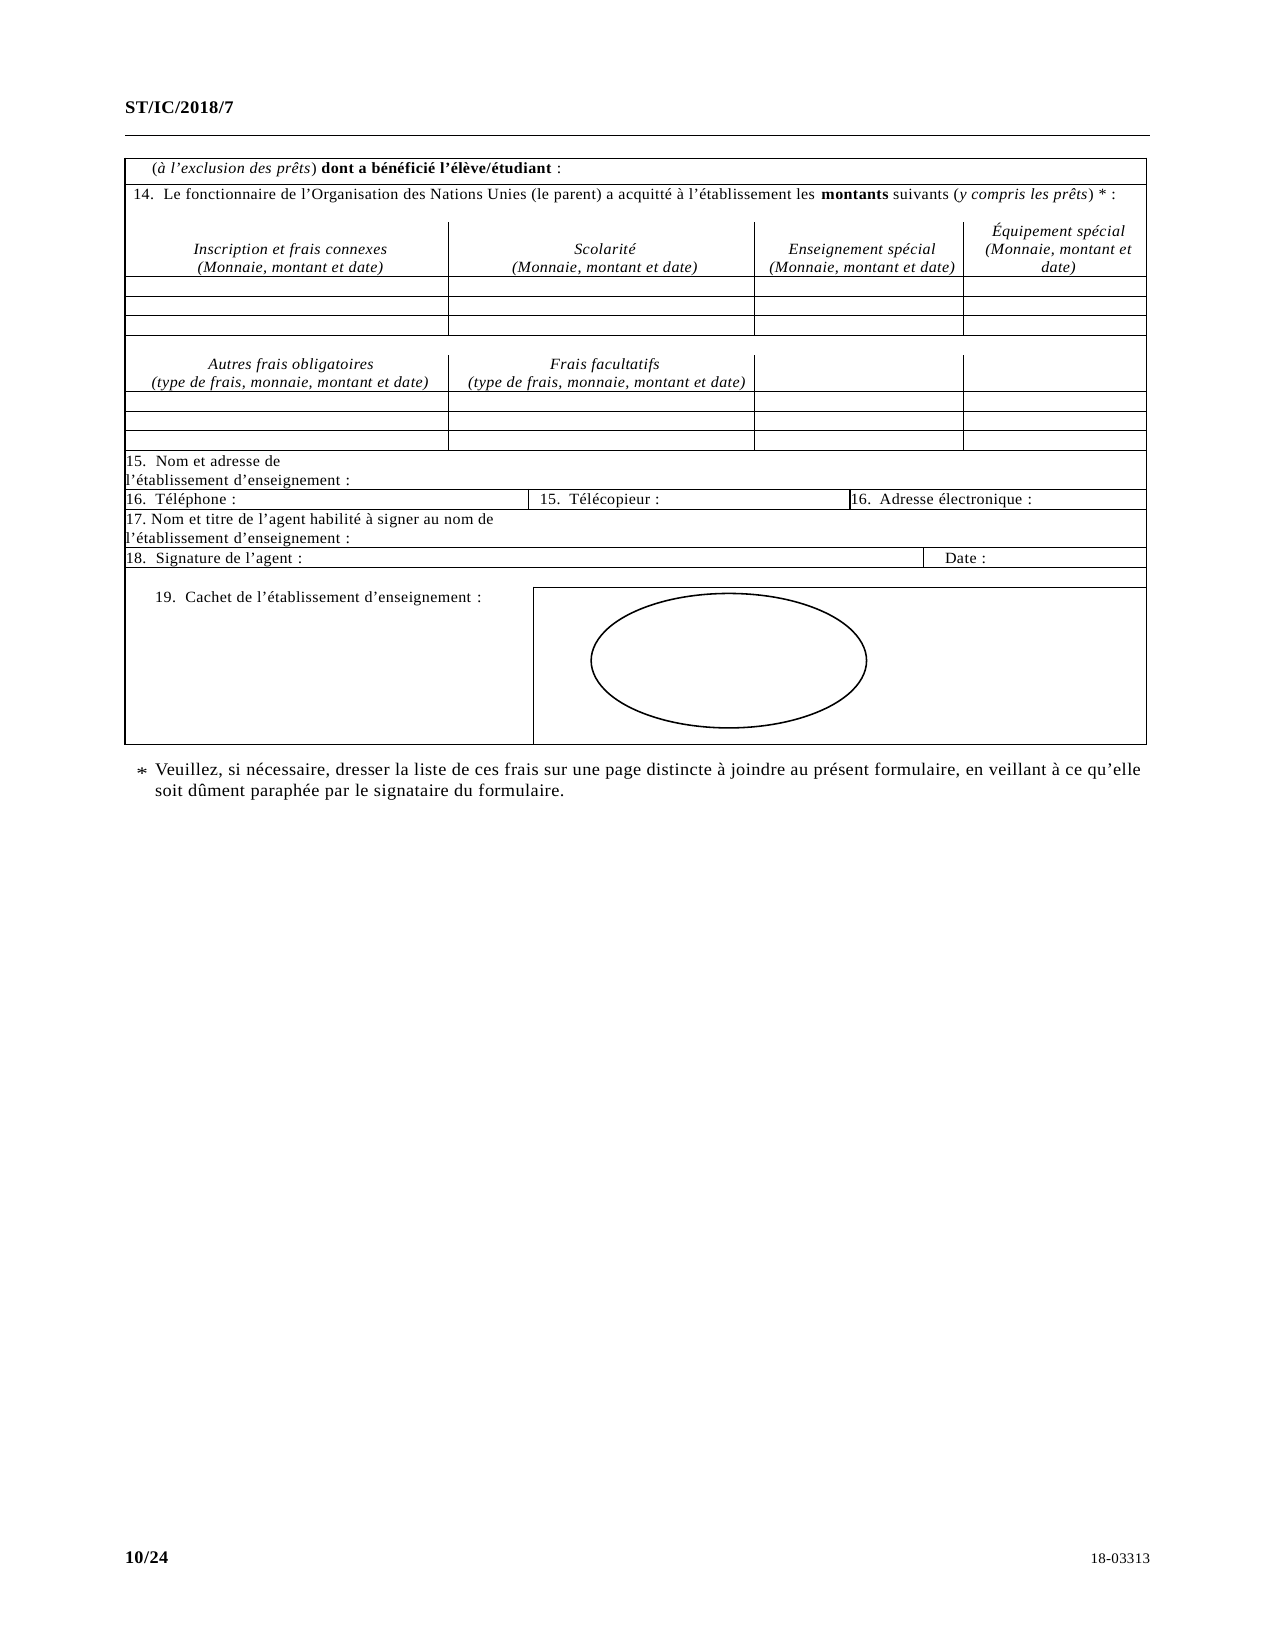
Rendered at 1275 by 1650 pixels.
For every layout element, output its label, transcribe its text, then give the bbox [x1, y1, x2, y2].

table_cell [327, 548, 923, 567]
table_cell 16. Téléphone : [126, 490, 275, 508]
table_cell [1039, 490, 1146, 508]
table_cell [126, 392, 448, 411]
table_cell [850, 159, 1146, 183]
table_cell [964, 412, 1146, 430]
table_cell [755, 316, 963, 335]
table_cell Date : [924, 548, 986, 567]
table_cell [449, 316, 754, 335]
table_cell Scolarité (Monnaie, montant et date) [449, 222, 754, 276]
table_cell [755, 355, 963, 391]
table_cell [126, 431, 448, 450]
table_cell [126, 159, 850, 183]
table_cell 14. Le fonctionnaire de l’Organisation des Nations Unies (le parent) a acquitté à l’établissement les montants suivants (y compris les prêts) * : [126, 185, 1146, 222]
table_cell [755, 412, 963, 430]
table_cell [614, 510, 1146, 547]
table_cell [964, 392, 1146, 411]
table_cell [534, 588, 1146, 744]
table_cell [449, 297, 754, 315]
table_cell [755, 431, 963, 450]
table_cell [126, 412, 448, 430]
table_cell [126, 336, 1146, 355]
table_cell [986, 548, 1146, 567]
table_cell [126, 297, 448, 315]
table_cell [964, 355, 1146, 391]
table_cell [964, 316, 1146, 335]
table_cell [964, 431, 1146, 450]
text * Veuillez, si nécessaire, dresser la liste de ces frais sur une page distincte à joindre au présent formulaire, en veillant à ce qu’elle soit dûment paraphée par le signataire du formulaire. [125, 757, 1150, 801]
table_cell 16. Adresse électronique : [851, 490, 1038, 508]
table_cell [126, 568, 1146, 587]
table_cell [755, 277, 963, 296]
table_cell 15. Télécopieur : [529, 490, 659, 508]
table_cell Enseignement spécial (Monnaie, montant et date) [755, 222, 963, 276]
table_cell [449, 431, 754, 450]
table_cell [964, 277, 1146, 296]
table_cell [275, 490, 528, 508]
table_cell [449, 412, 754, 430]
table_cell [449, 277, 754, 296]
table_cell [414, 451, 1146, 489]
table_cell 17. Nom et titre de l’agent habilité à signer au nom de l’établissement d’enseignement : [126, 510, 614, 547]
table_cell 15. Nom et adresse de l’établissement d’enseignement : [126, 451, 414, 489]
table_cell [755, 392, 963, 411]
table_cell 19. Cachet de l’établissement d’enseignement : [126, 587, 533, 744]
table_cell [659, 490, 849, 508]
table_cell Équipement spécial (Monnaie, montant et date) [964, 222, 1146, 276]
table_cell Autres frais obligatoires (type de frais, monnaie, montant et date) [126, 355, 448, 391]
table_cell [126, 277, 448, 296]
table_cell Frais facultatifs (type de frais, monnaie, montant et date) [449, 355, 754, 391]
table_cell Inscription et frais connexes (Monnaie, montant et date) [126, 222, 448, 276]
table_cell [126, 316, 448, 335]
table_cell 18. Signature de l’agent : [126, 548, 327, 567]
table_cell [449, 392, 754, 411]
table_cell [964, 297, 1146, 315]
table_cell [755, 297, 963, 315]
